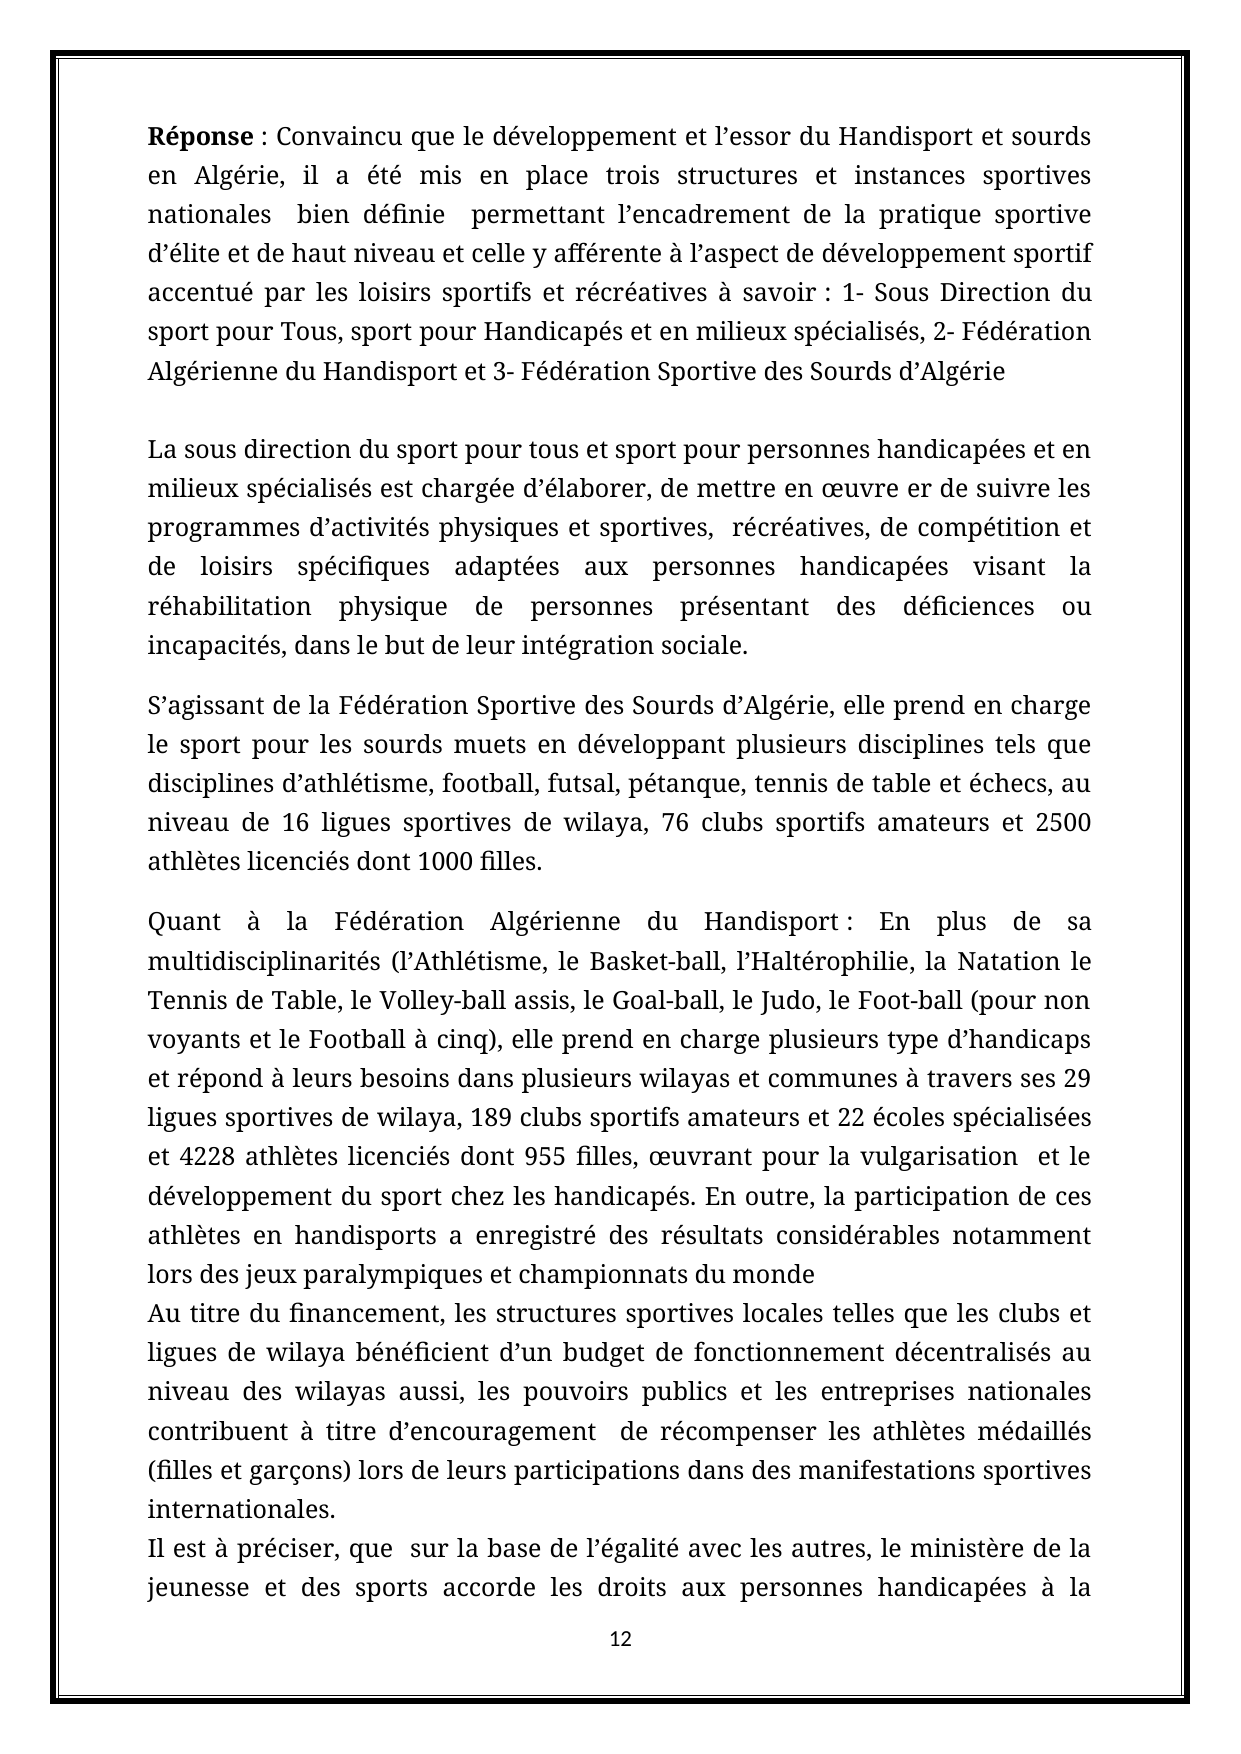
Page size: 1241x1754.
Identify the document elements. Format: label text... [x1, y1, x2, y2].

text Au titre du financement, les structures sportives locales telles que les clubs et ligues de wilaya bénéficient d’un budget de fonctionnement décentralisés au niveau des wilayas aussi, les pouvoirs publics et les entreprises nationales contribuent à titre d’encouragement de récompenser les athlètes médaillés (filles et garçons) lors de leurs participations dans des manifestations sportives internationales. [147, 1296, 1093, 1526]
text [147, 1531, 1093, 1604]
text S’agissant de la Fédération Sportive des Sourds d’Algérie, elle prend en charge le sport pour les sourds muets en développant plusieurs disciplines tels que disciplines d’athlétisme, football, futsal, pétanque, tennis de table et échecs, au niveau de 16 ligues sportives de wilaya, 76 clubs sportifs amateurs et 2500 athlètes licenciés dont 1000 filles. [147, 687, 1093, 878]
text Quant à la Fédération Algérienne du Handisport : En plus de sa multidisciplinarités (l’Athlétisme, le Basket-ball, l’Haltérophilie, la Natation le Tennis de Table, le Volley-ball assis, le Goal-ball, le Judo, le Foot-ball (pour non voyants et le Football à cinq), elle prend en charge plusieurs type d’handicaps et répond à leurs besoins dans plusieurs wilayas et communes à travers ses 29 ligues sportives de wilaya, 189 clubs sportifs amateurs et 22 écoles spécialisées et 4228 athlètes licenciés dont 955 filles, œuvrant pour la vulgarisation et le développement du sport chez les handicapés. En outre, la participation de ces athlètes en handisports a enregistré des résultats considérables notamment lors des jeux paralympiques et championnats du monde [147, 904, 1093, 1291]
text La sous direction du sport pour tous et sport pour personnes handicapées et en milieux spécialisés est chargée d’élaborer, de mettre en œuvre er de suivre les programmes d’activités physiques et sportives, récréatives, de compétition et de loisirs spécifiques adaptées aux personnes handicapées visant la réhabilitation physique de personnes présentant des déficiences ou incapacités, dans le but de leur intégration sociale. [147, 431, 1093, 661]
text Réponse : Convaincu que le développement et l’essor du Handisport et sourds en Algérie, il a été mis en place trois structures et instances sportives nationales bien définie permettant l’encadrement de la pratique sportive d’élite et de haut niveau et celle y afférente à l’aspect de développement sportif accentué par les loisirs sportifs et récréatives à savoir : 1- Sous Direction du sport pour Tous, sport pour Handicapés et en milieux spécialisés, 2- Fédération Algérienne du Handisport et 3- Fédération Sportive des Sourds d’Algérie [147, 118, 1093, 387]
